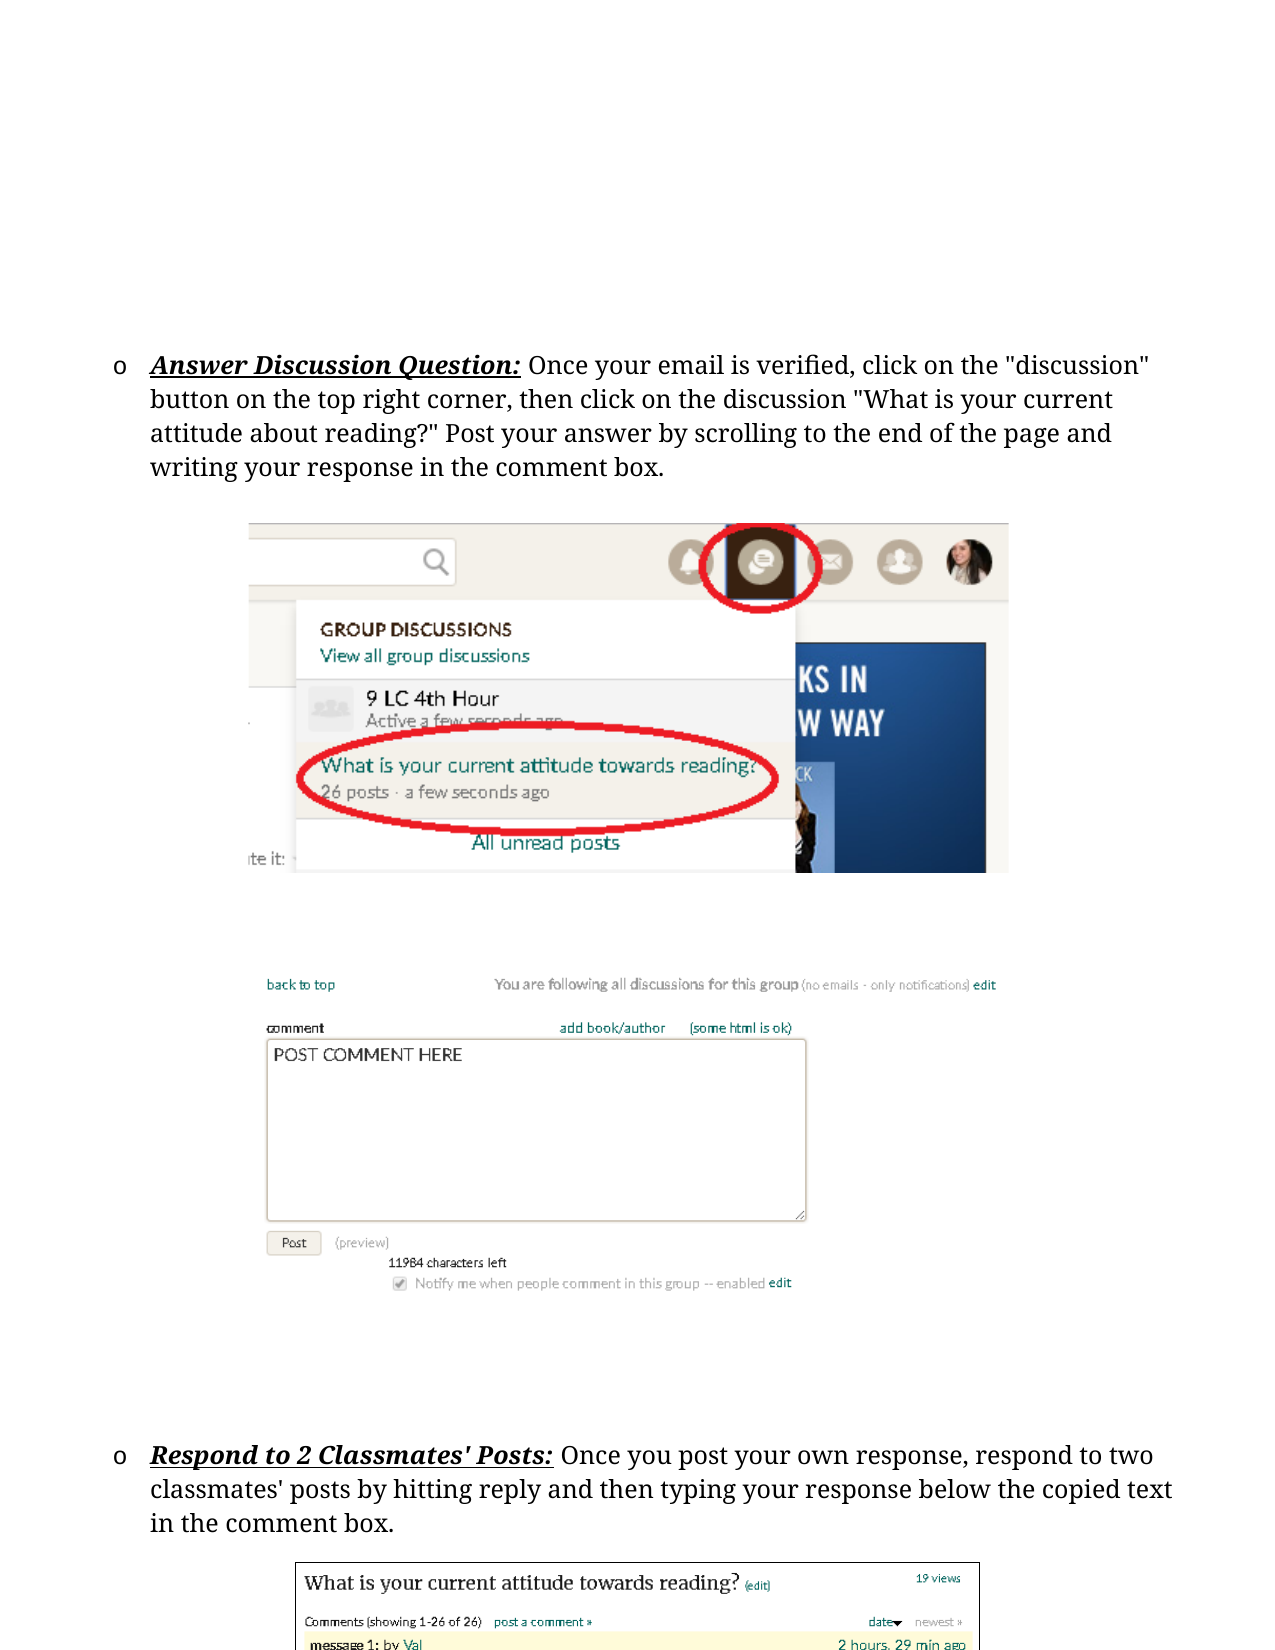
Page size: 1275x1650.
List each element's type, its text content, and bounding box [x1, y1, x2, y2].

list Answer Discussion Question: Once your email is verified, click on the "discussion" button on the top right corner, then click on the discussion "What is your current attitude about reading?" Post your answer by scrolling to the end of the page and writing your response in the comment box. [112, 347, 1200, 484]
list Respond to 2 Classmates' Posts: Once you post your own response, respond to two classmates' posts by hitting reply and then typing your response below the copied text in the comment box. [112, 1438, 1200, 1540]
picture [248, 972, 1011, 1313]
picture [296, 1563, 979, 1650]
picture [248, 523, 1009, 873]
